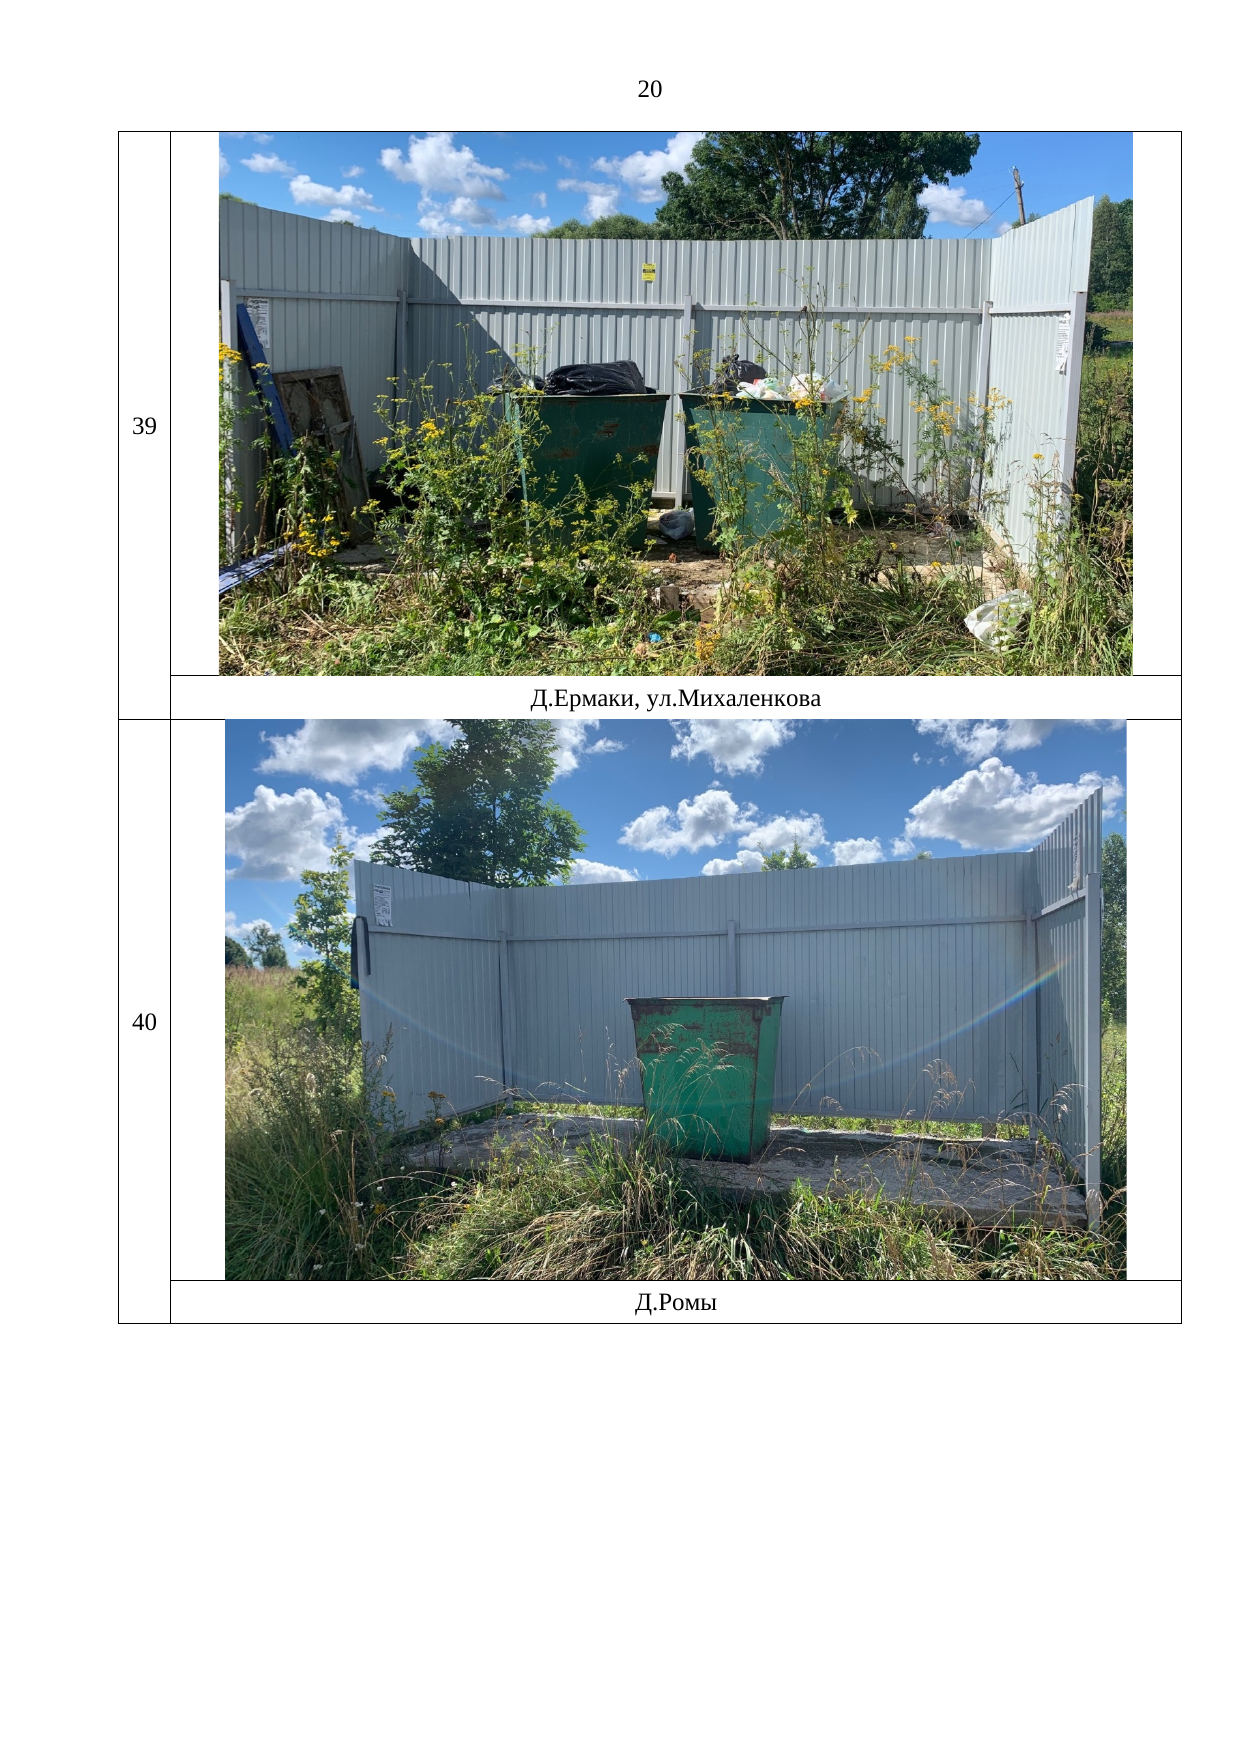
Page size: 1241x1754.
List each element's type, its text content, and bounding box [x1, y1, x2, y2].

picture [218, 132, 1133, 676]
table_header [1133, 132, 1181, 675]
table_header [171, 132, 218, 675]
table_cell Д.Ромы [171, 1281, 1181, 1323]
table_cell Д.Ермаки, ул.Михаленкова [171, 676, 1181, 719]
table_cell 40 [119, 720, 170, 1323]
table_cell [171, 720, 225, 1279]
table_header 39 [119, 132, 170, 719]
picture [225, 719, 1127, 1280]
table_cell [1127, 720, 1181, 1279]
